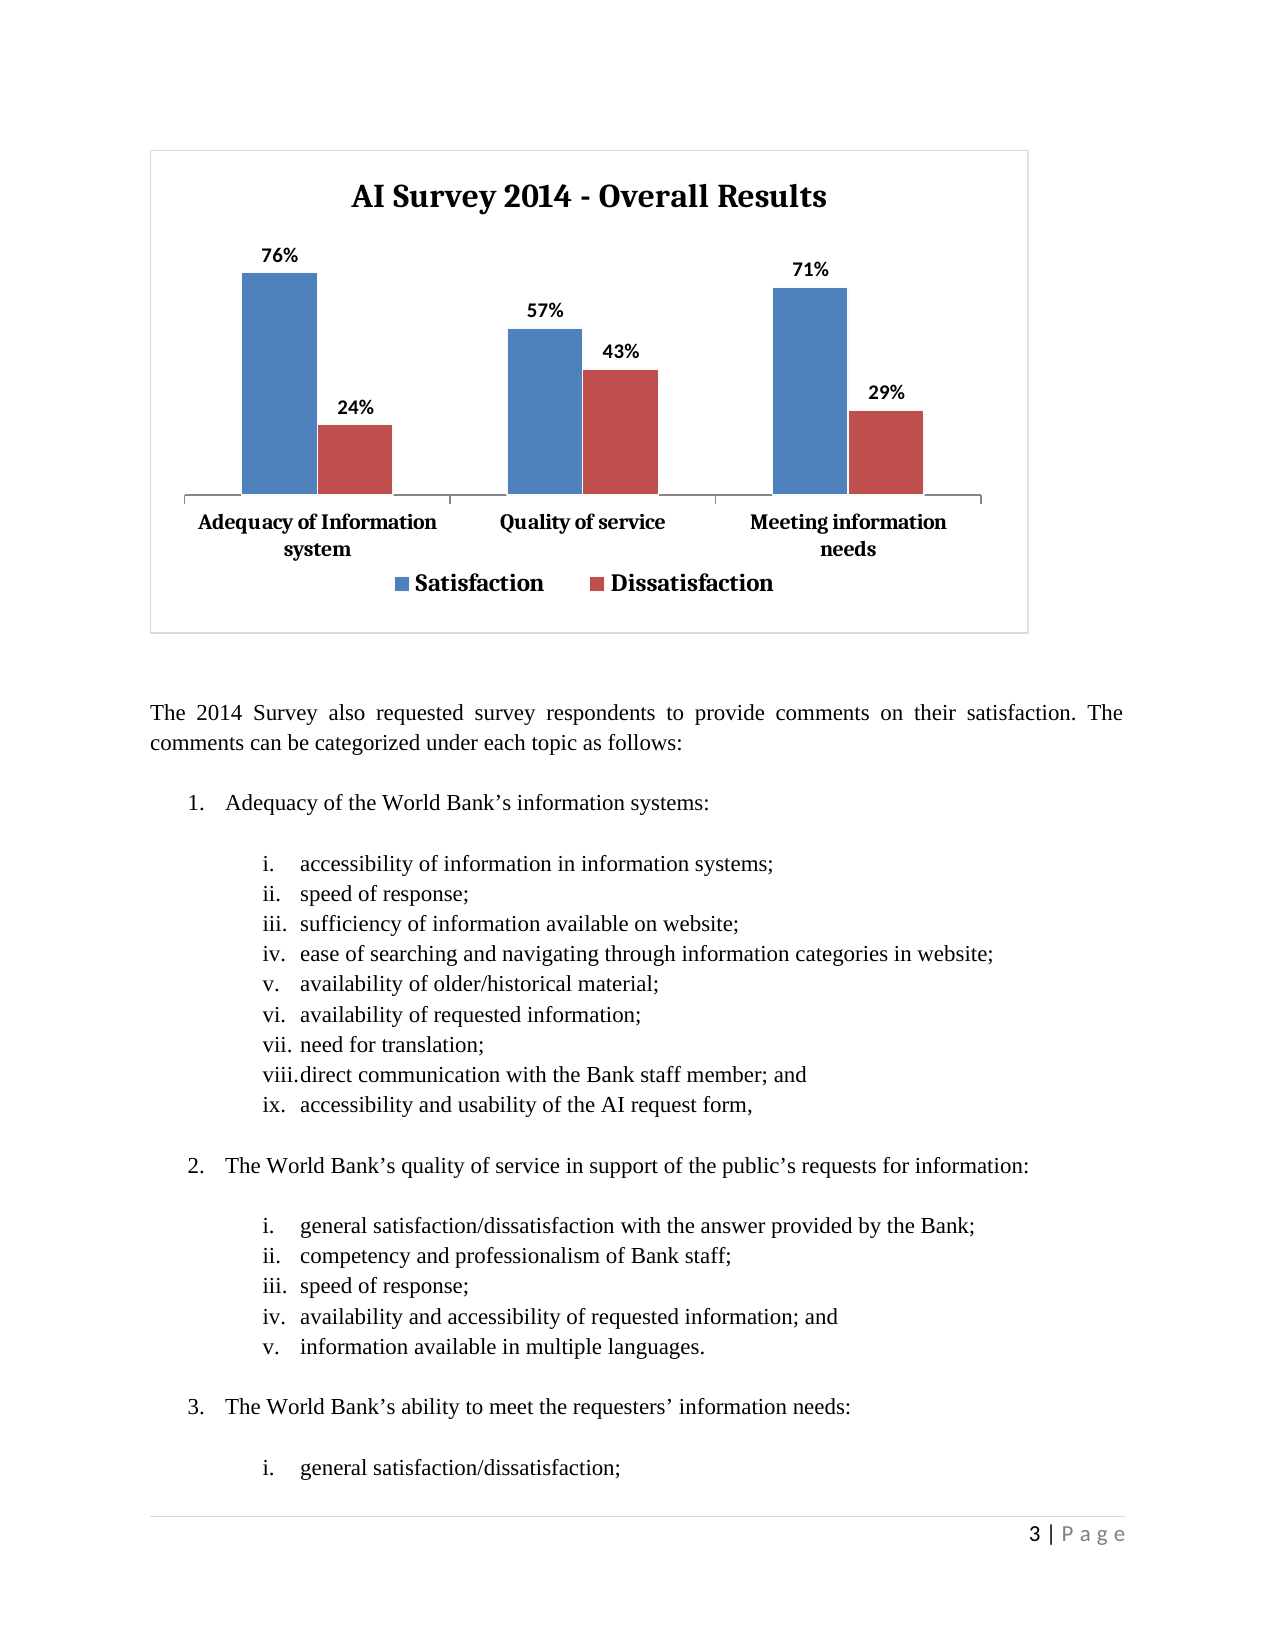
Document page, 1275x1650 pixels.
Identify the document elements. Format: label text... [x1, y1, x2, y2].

text The 2014 Survey also requested survey respondents to provide comments on their satisfaction. The comments can be categorized under each topic as follows: [150, 698, 1125, 755]
list direct communication with the Bank staff member; and [262, 1061, 1125, 1087]
list accessibility of information in information systems; [262, 849, 1125, 876]
list speed of response; [262, 880, 1125, 906]
list availability of requested information; [262, 1001, 1125, 1027]
list availability of older/historical material; [262, 970, 1125, 997]
list general satisfaction/dissatisfaction; [262, 1454, 1125, 1480]
list Adequacy of the World Bank’s information systems: [187, 789, 1125, 816]
list accessibility and usability of the AI request form, [262, 1091, 1125, 1118]
list need for translation; [262, 1031, 1125, 1057]
list ease of searching and navigating through information categories in website; [262, 940, 1125, 967]
list general satisfaction/dissatisfaction with the answer provided by the Bank; [262, 1212, 1125, 1238]
list The World Bank’s quality of service in support of the public’s requests for information: [187, 1152, 1125, 1178]
list speed of response; [262, 1272, 1125, 1299]
list The World Bank’s ability to meet the requesters’ information needs: [187, 1393, 1125, 1420]
list availability and accessibility of requested information; and [262, 1303, 1125, 1329]
list sufficiency of information available on website; [262, 910, 1125, 936]
list information available in multiple languages. [262, 1333, 1125, 1359]
list competency and professionalism of Bank staff; [262, 1242, 1125, 1269]
